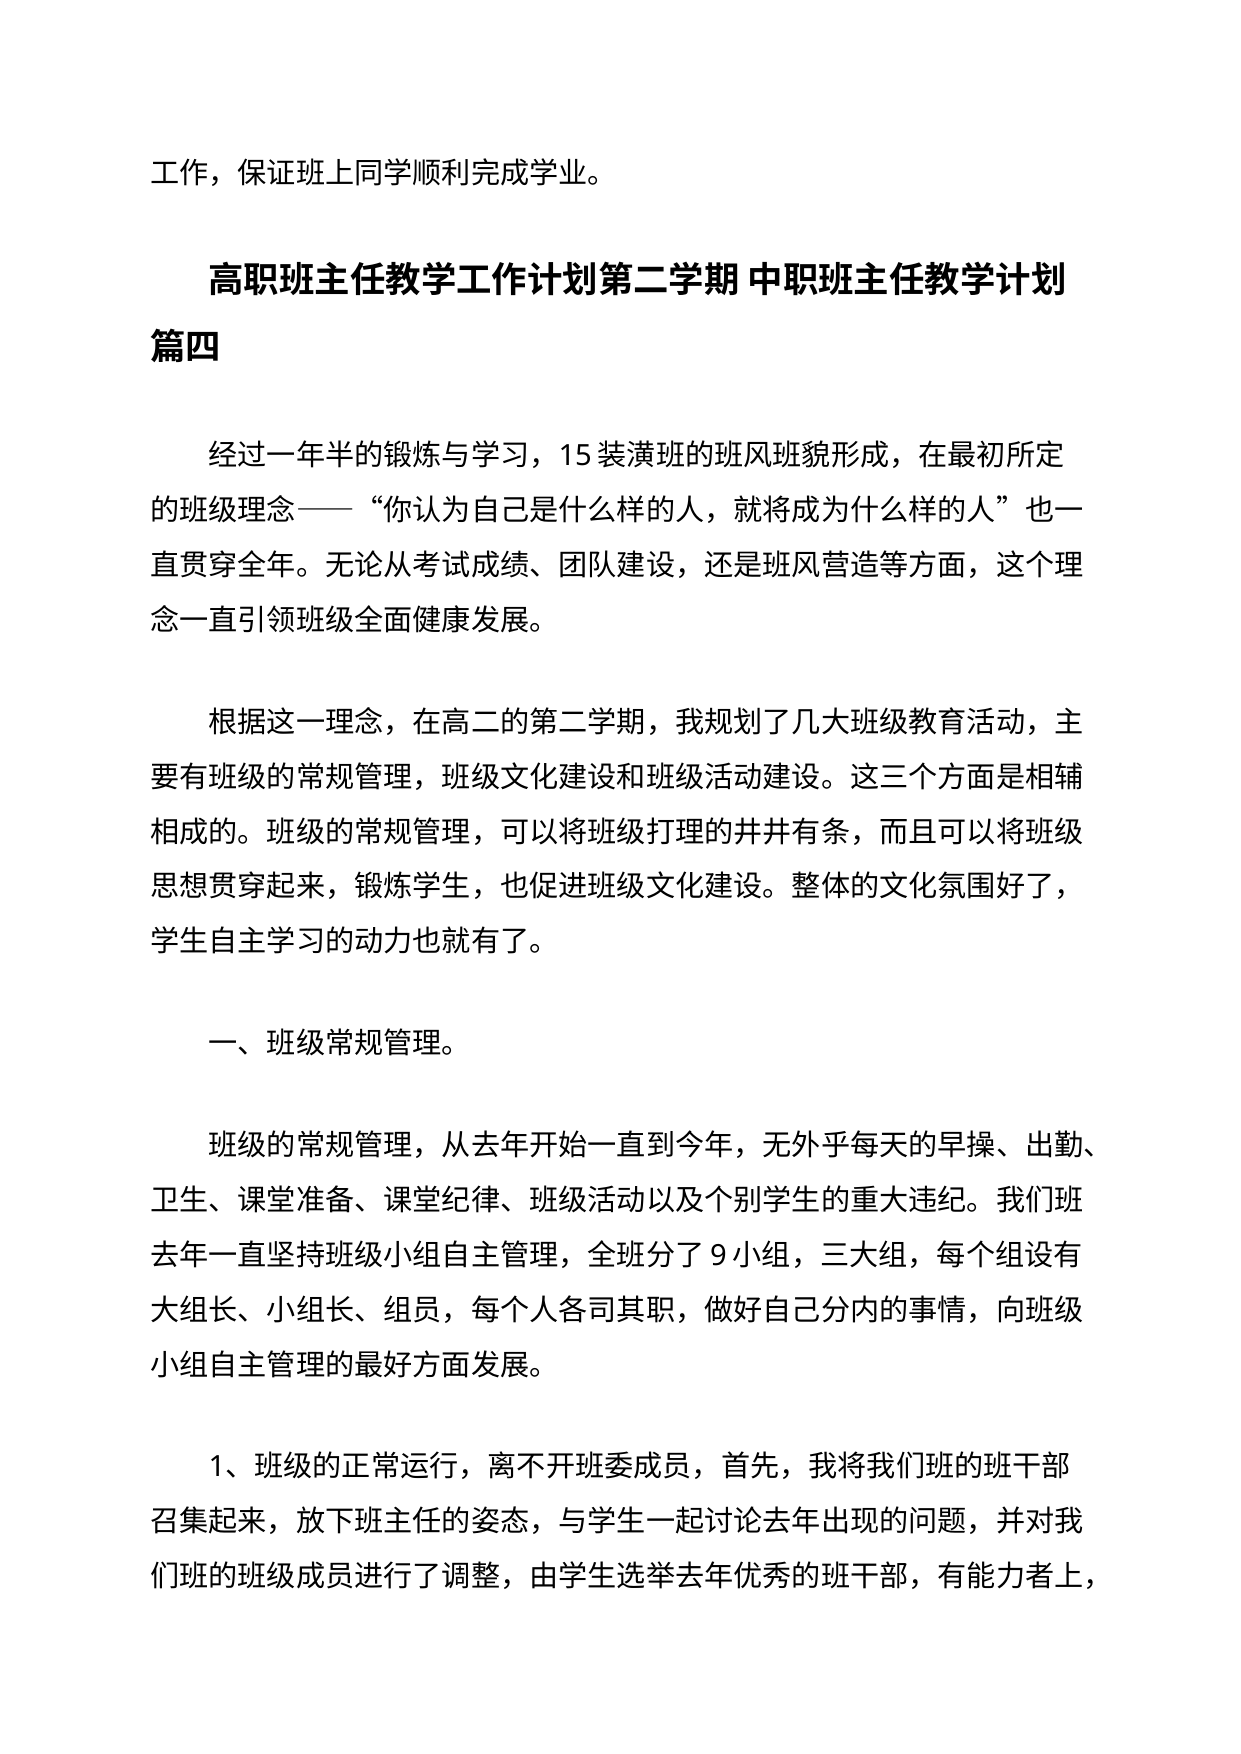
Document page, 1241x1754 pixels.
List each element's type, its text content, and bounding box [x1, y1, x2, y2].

text 经过一年半的锻炼与学习，15装潢班的班风班貌形成，在最初所定的班级理念——“你认为自己是什么样的人，就将成为什么样的人”也一直贯穿全年。无论从考试成绩、团队建设，还是班风营造等方面，这个理念一直引领班级全面健康发展。 [150, 432, 1090, 639]
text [150, 150, 1090, 192]
text 一、班级常规管理。 [150, 1020, 1090, 1062]
text 高职班主任教学工作计划第二学期 中职班主任教学计划篇四 [150, 252, 1090, 369]
text 根据这一理念，在高二的第二学期，我规划了几大班级教育活动，主要有班级的常规管理，班级文化建设和班级活动建设。这三个方面是相辅相成的。班级的常规管理，可以将班级打理的井井有条，而且可以将班级思想贯穿起来，锻炼学生，也促进班级文化建设。整体的文化氛围好了，学生自主学习的动力也就有了。 [150, 698, 1090, 960]
text 班级的常规管理，从去年开始一直到今年，无外乎每天的早操、出勤、卫生、课堂准备、课堂纪律、班级活动以及个别学生的重大违纪。我们班去年一直坚持班级小组自主管理，全班分了9小组，三大组，每个组设有大组长、小组长、组员，每个人各司其职，做好自己分内的事情，向班级小组自主管理的最好方面发展。 [150, 1121, 1090, 1383]
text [150, 1443, 1090, 1595]
